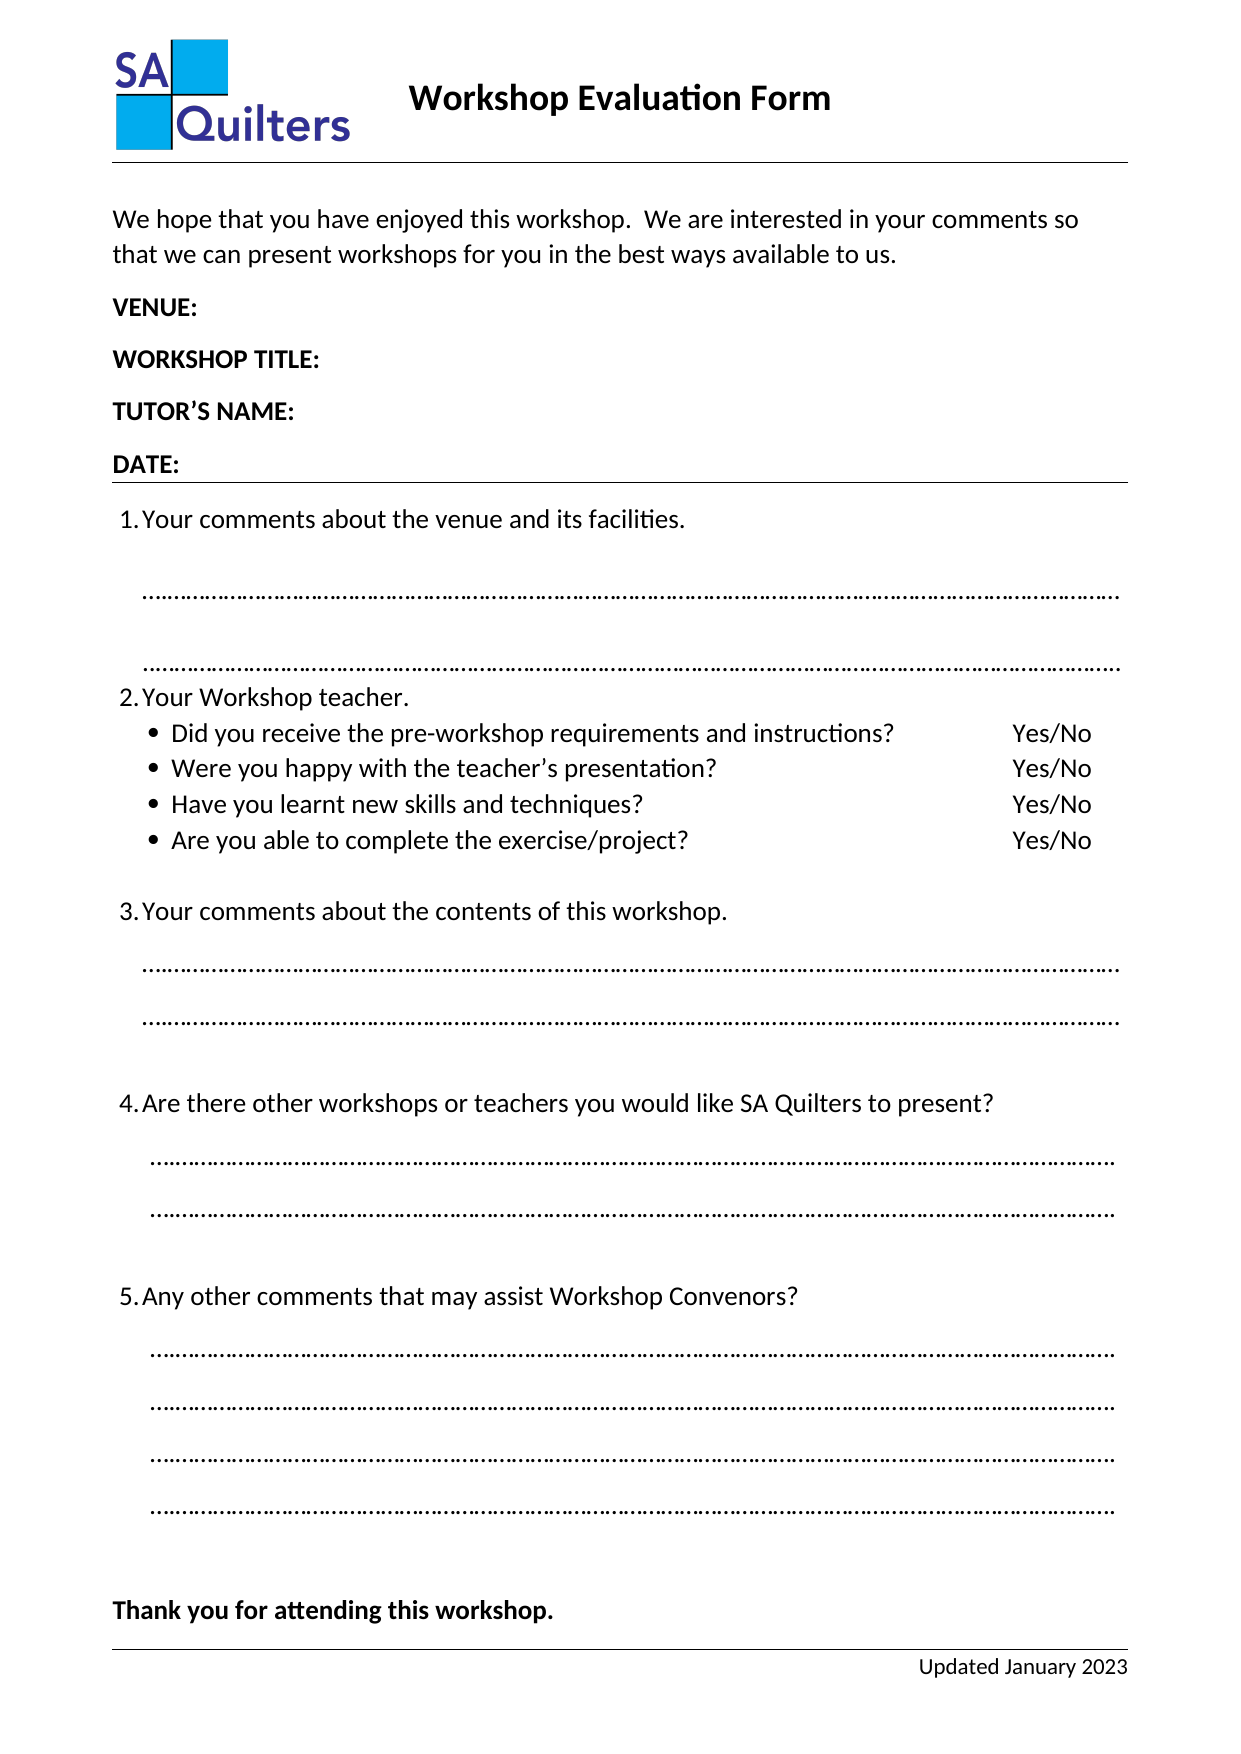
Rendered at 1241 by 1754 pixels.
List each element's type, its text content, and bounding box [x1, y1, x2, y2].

picture [112, 37, 354, 151]
list ..……………………………………………………………………………………………………………………………………….. [142, 645, 1128, 678]
list Have you learnt new skills and techniques? Yes/No [148, 787, 1128, 820]
list Were you happy with the teacher’s presentation? Yes/No [148, 752, 1128, 785]
text ….……………………………………………………………………………………………………………………………………… [142, 999, 1128, 1032]
text DATE: [112, 447, 1128, 482]
list Are you able to complete the exercise/project? Yes/No [148, 823, 1128, 856]
list ….……………………………………………………………………………………………………………………………………… [142, 573, 1128, 607]
list Your comments about the contents of this workshop. [119, 894, 1128, 927]
text Thank you for attending this workshop. [112, 1593, 1128, 1626]
text ….……………………………………………………………………………………………………………………………………… [142, 946, 1128, 979]
list Did you receive the pre-workshop requirements and instructions? Yes/No [148, 716, 1128, 749]
text ….……………………………………………………………………………………………………………………………………. [150, 1191, 1128, 1224]
list Your Workshop teacher. [119, 680, 1128, 713]
text ….……………………………………………………………………………………………………………………………………. [150, 1384, 1128, 1417]
list Any other comments that may assist Workshop Convenors? [119, 1279, 1128, 1312]
text WORKSHOP TITLE: [112, 342, 1128, 375]
text We hope that you have enjoyed this workshop. We are interested in your comments so that we can present workshops for you in the best ways available to us. [112, 202, 1128, 271]
text ….……………………………………………………………………………………………………………………………………. [150, 1139, 1128, 1172]
list Your comments about the venue and its facilities. [119, 502, 1128, 535]
text TUTOR’S NAME: [112, 394, 1128, 428]
text VENUE: [112, 290, 1128, 323]
text ….……………………………………………………………………………………………………………………………………. [150, 1436, 1128, 1469]
list Are there other workshops or teachers you would like SA Quilters to present? [119, 1087, 1128, 1120]
text ….……………………………………………………………………………………………………………………………………. [150, 1488, 1128, 1521]
text ….……………………………………………………………………………………………………………………………………. [150, 1331, 1128, 1364]
